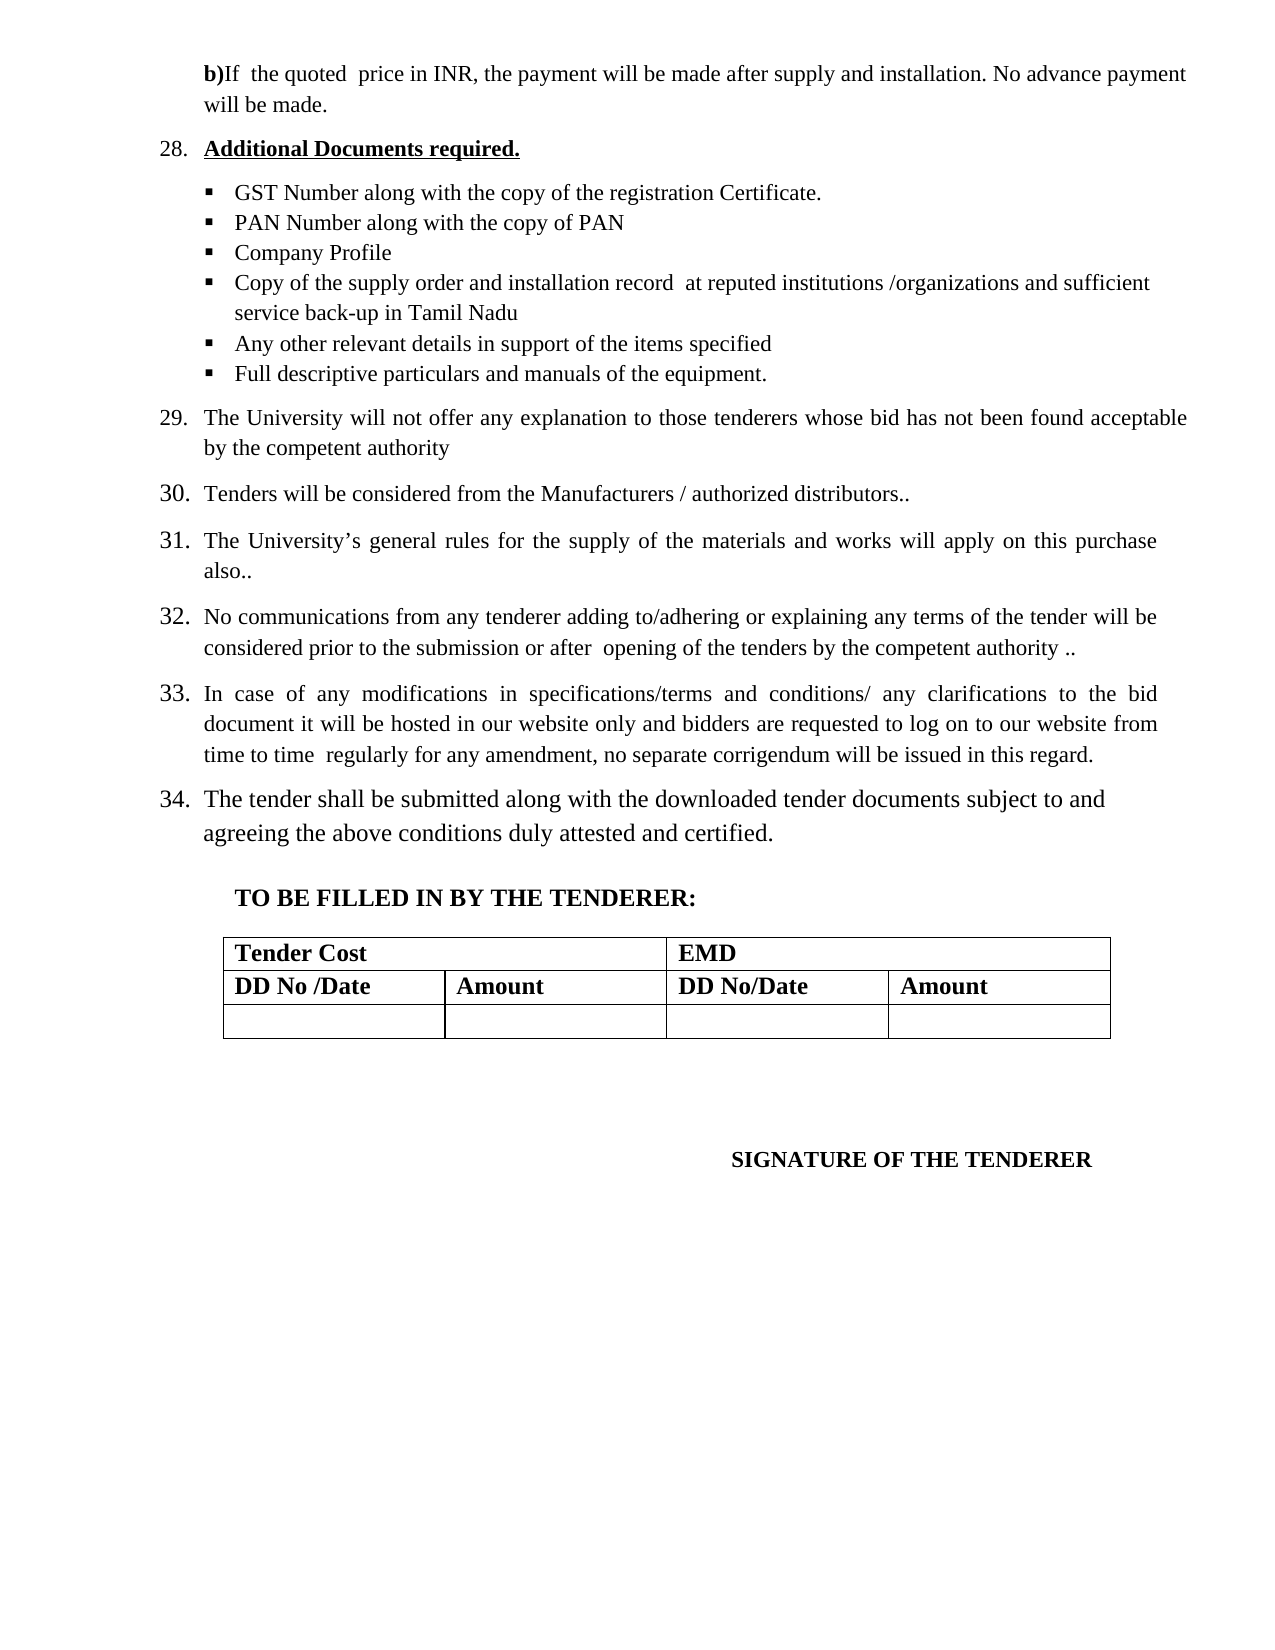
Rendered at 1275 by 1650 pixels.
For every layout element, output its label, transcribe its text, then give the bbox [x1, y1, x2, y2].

list b)If the quoted price in INR, the payment will be made after supply and installation. No advance payment will be made. [204, 60, 1189, 117]
table_cell Amount [889, 971, 1110, 1004]
table_cell Amount [446, 971, 666, 1004]
list PAN Number along with the copy of PAN [204, 209, 1189, 235]
table_cell [667, 1005, 888, 1038]
table_header EMD [667, 938, 1110, 970]
list Full descriptive particulars and manuals of the equipment. [204, 360, 1189, 386]
text TO BE FILLED IN BY THE TENDERER: [234, 883, 1125, 912]
list Copy of the supply order and installation record at reputed institutions /organizations and sufficient [204, 269, 1189, 296]
table_cell [224, 1005, 444, 1038]
table_header Tender Cost [224, 938, 666, 970]
list Tenders will be considered from the Manufacturers / authorized distributors.. [159, 478, 1159, 507]
table_cell DD No/Date [667, 971, 888, 1004]
table_cell [446, 1005, 666, 1038]
text agreeing the above conditions duly attested and certified. [159, 818, 1159, 846]
table_cell DD No /Date [224, 971, 444, 1004]
table_cell [889, 1005, 1110, 1038]
text SIGNATURE OF THE TENDERER [731, 1146, 1125, 1172]
list service back-up in Tamil Nadu [204, 299, 1189, 326]
list The University’s general rules for the supply of the materials and works will apply on this purchase also.. [159, 525, 1159, 584]
list No communications from any tenderer adding to/adhering or explaining any terms of the tender will be considered prior to the submission or after opening of the tenders by the competent authority .. [159, 601, 1159, 660]
list In case of any modifications in specifications/terms and conditions/ any clarifications to the bid document it will be hosted in our website only and bidders are requested to log on to our website from time to time regularly for any amendment, no separate corrigendum will be issued in this regard. [159, 678, 1159, 767]
list The tender shall be submitted along with the downloaded tender documents subject to and [159, 784, 1159, 813]
list Additional Documents required. [159, 134, 1189, 161]
list Any other relevant details in support of the items specified [204, 329, 1189, 356]
list GST Number along with the copy of the registration Certificate. [204, 178, 1189, 205]
list The University will not offer any explanation to those tenderers whose bid has not been found acceptable by the competent authority [159, 404, 1189, 460]
list Company Profile [204, 239, 1189, 265]
